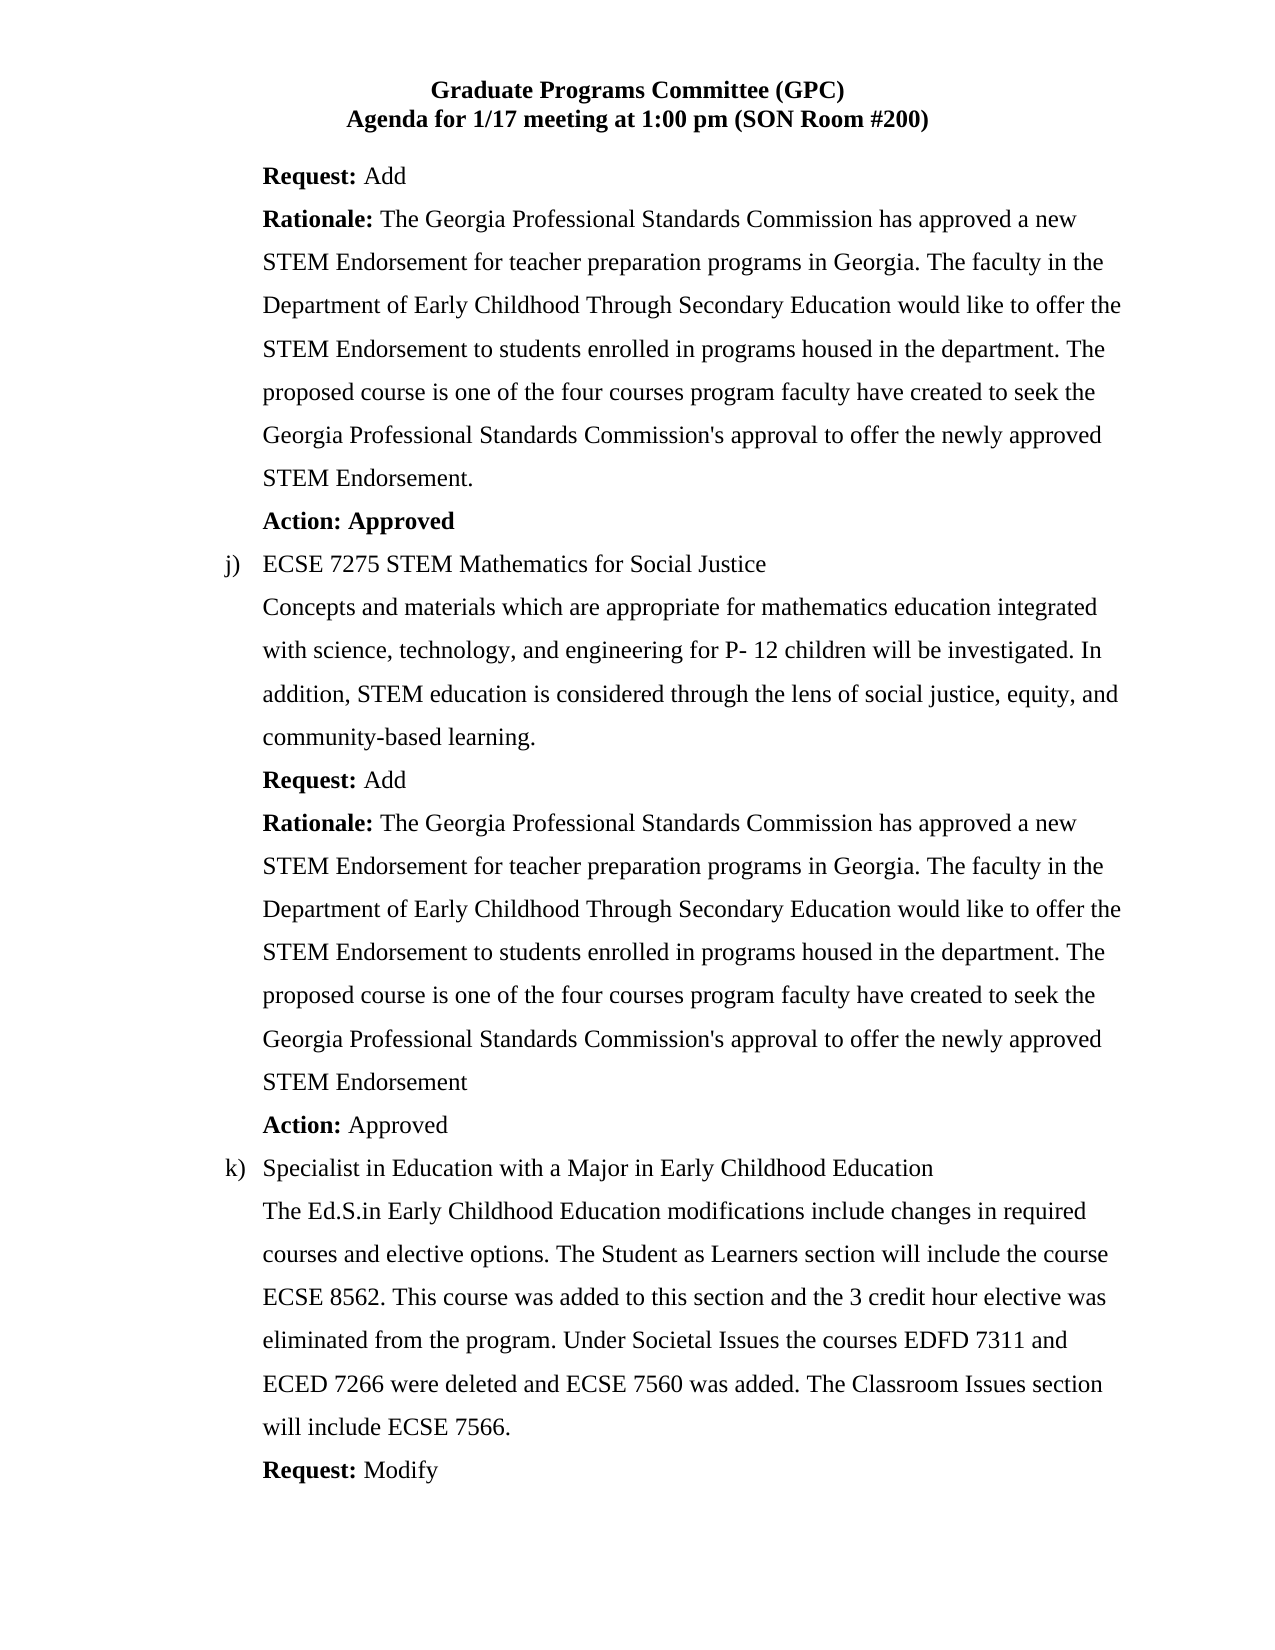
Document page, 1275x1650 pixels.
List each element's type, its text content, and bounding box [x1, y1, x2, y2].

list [225, 161, 1125, 535]
list ECSE 7275 STEM Mathematics for Social Justice Concepts and materials which are appropriate for mathematics education integrated with science, technology, and engineering for P- 12 children will be investigated. In addition, STEM education is considered through the lens of social justice, equity, and community-based learning. Request: Add Rationale: The Georgia Professional Standards Commission has approved a new STEM Endorsement for teacher preparation programs in Georgia. The faculty in the Department of Early Childhood Through Secondary Education would like to offer the STEM Endorsement to students enrolled in programs housed in the department. The proposed course is one of the four courses program faculty have created to seek the Georgia Professional Standards Commission's approval to offer the newly approved STEM Endorsement Action: Approved [225, 549, 1125, 1139]
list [225, 1153, 1125, 1484]
